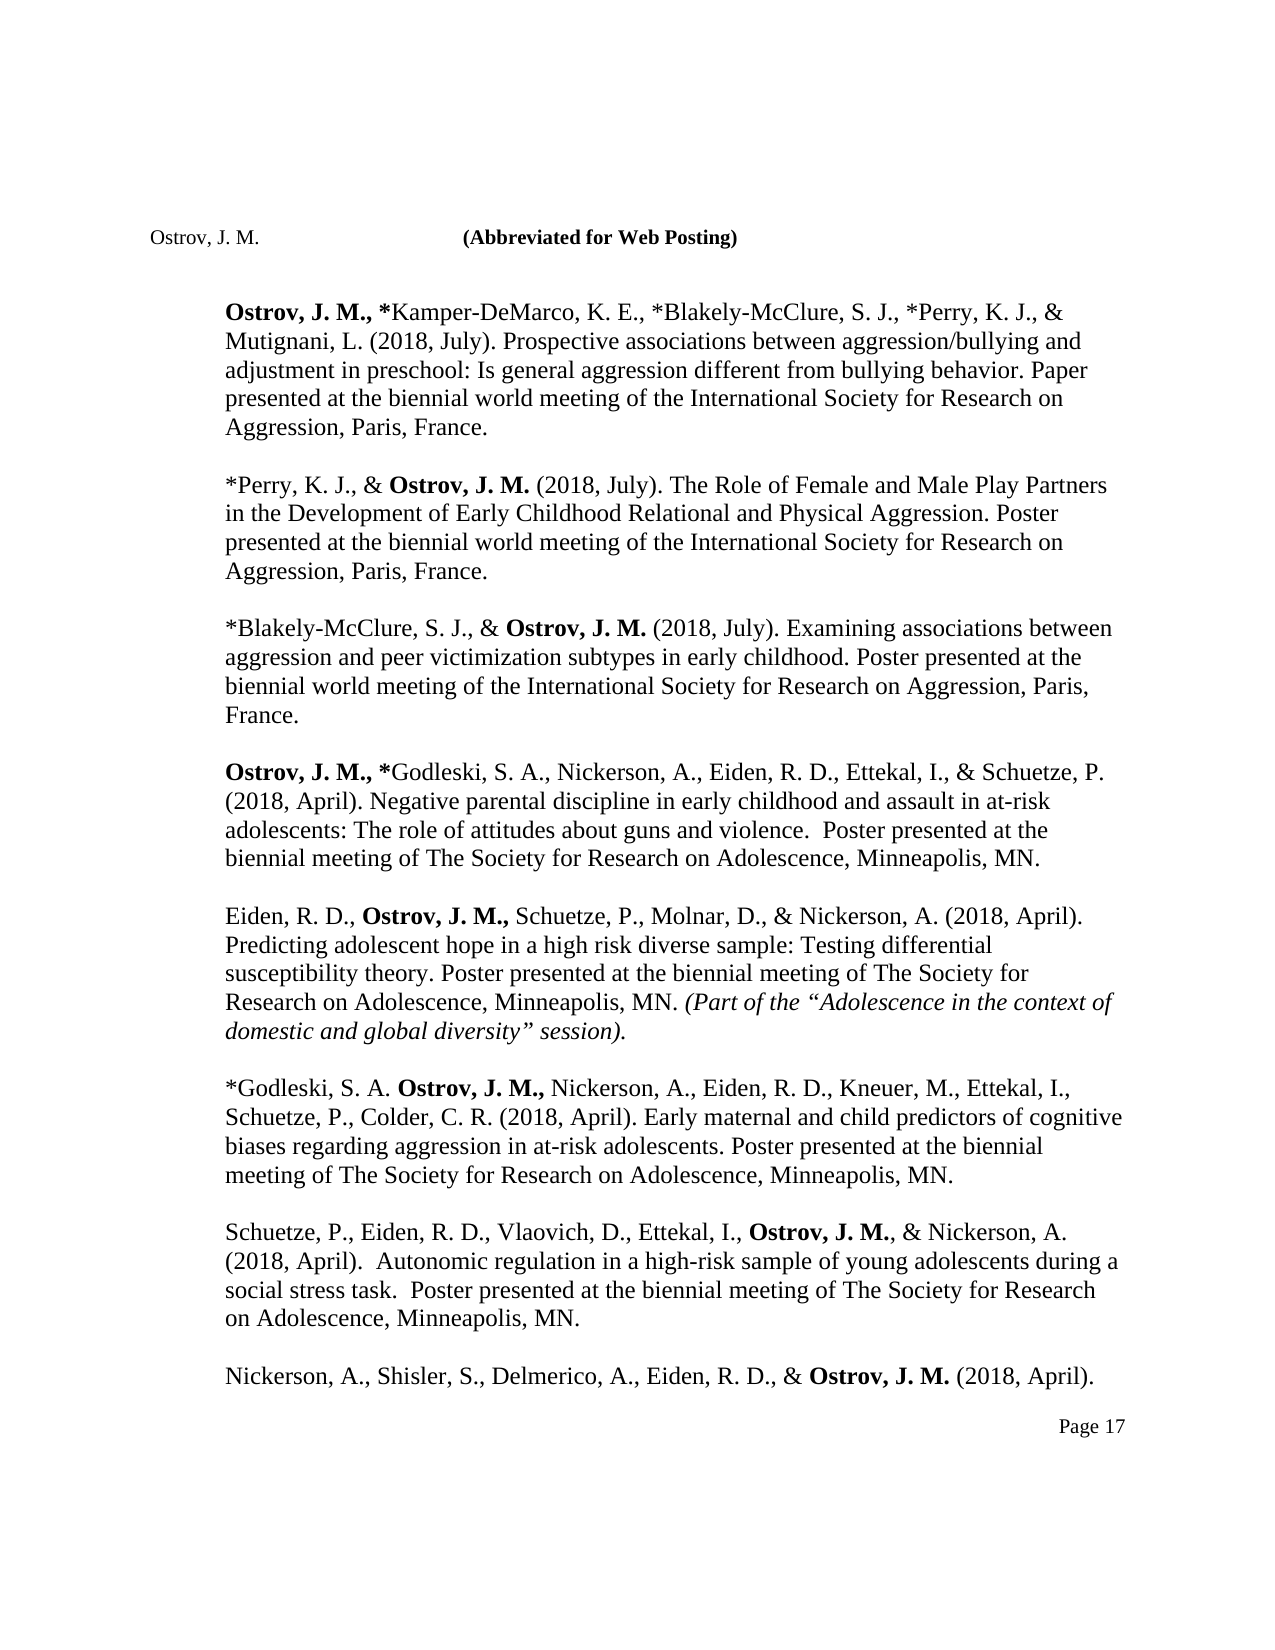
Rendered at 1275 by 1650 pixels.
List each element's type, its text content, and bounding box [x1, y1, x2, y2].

text Schuetze, P., Eiden, R. D., Vlaovich, D., Ettekal, I., Ostrov, J. M., & Nickerson, A. (2018, April). Autonomic regulation in a high-risk sample of young adolescents during a social stress task. Poster presented at the biennial meeting of The Society for Research on Adolescence, Minneapolis, MN. [150, 1217, 1125, 1332]
text *Perry, K. J., & Ostrov, J. M. (2018, July). The Role of Female and Male Play Partners in the Development of Early Childhood Relational and Physical Aggression. Poster presented at the biennial world meeting of the International Society for Research on Aggression, Paris, France. [225, 470, 1125, 585]
text Ostrov, J. M., *Godleski, S. A., Nickerson, A., Eiden, R. D., Ettekal, I., & Schuetze, P. (2018, April). Negative parental discipline in early childhood and assault in at-risk adolescents: The role of attitudes about guns and violence. Poster presented at the biennial meeting of The Society for Research on Adolescence, Minneapolis, MN. [150, 757, 1125, 872]
text *Godleski, S. A. Ostrov, J. M., Nickerson, A., Eiden, R. D., Kneuer, M., Ettekal, I., Schuetze, P., Colder, C. R. (2018, April). Early maternal and child predictors of cognitive biases regarding aggression in at-risk adolescents. Poster presented at the biennial meeting of The Society for Research on Adolescence, Minneapolis, MN. [150, 1073, 1125, 1188]
text Eiden, R. D., Ostrov, J. M., Schuetze, P., Molnar, D., & Nickerson, A. (2018, April). Predicting adolescent hope in a high risk diverse sample: Testing differential susceptibility theory. Poster presented at the biennial meeting of The Society for Research on Adolescence, Minneapolis, MN. (Part of the “Adolescence in the context of domestic and global diversity” session). [150, 901, 1125, 1045]
text *Blakely-McClure, S. J., & Ostrov, J. M. (2018, July). Examining associations between aggression and peer victimization subtypes in early childhood. Poster presented at the biennial world meeting of the International Society for Research on Aggression, Paris, France. [225, 613, 1125, 728]
text Ostrov, J. M., *Kamper-DeMarco, K. E., *Blakely-McClure, S. J., *Perry, K. J., & Mutignani, L. (2018, July). Prospective associations between aggression/bullying and adjustment in preschool: Is general aggression different from bullying behavior. Paper presented at the biennial world meeting of the International Society for Research on Aggression, Paris, France. [225, 297, 1125, 441]
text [150, 1361, 1125, 1390]
